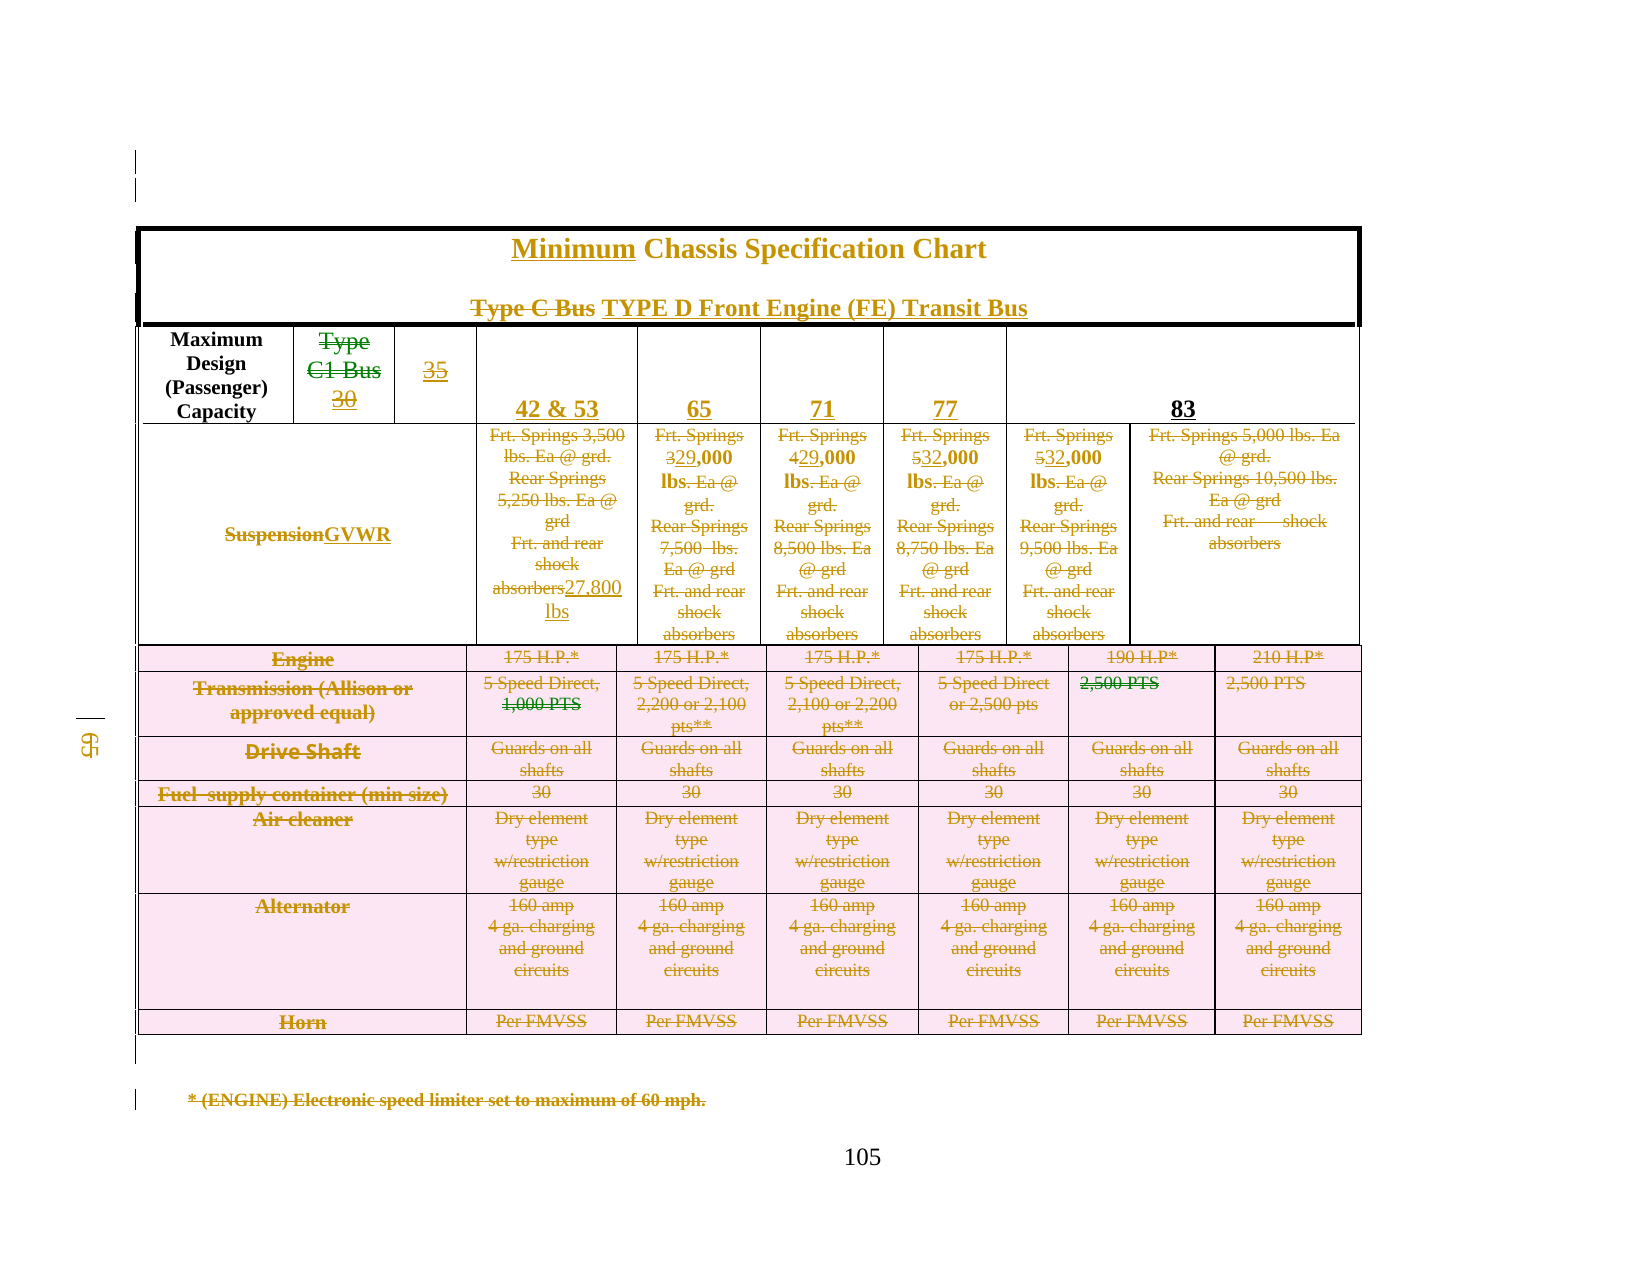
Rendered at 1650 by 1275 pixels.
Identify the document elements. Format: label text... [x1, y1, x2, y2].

table_header Minimum Chassis Specification Chart [141, 231, 1357, 322]
table_cell ,000 lbs [761, 424, 883, 644]
table_cell 53 [477, 327, 637, 423]
table_cell ,000 lbs [884, 424, 1006, 644]
table_cell 77 [884, 327, 1006, 423]
table_cell [395, 327, 476, 423]
table_cell [139, 423, 476, 644]
table_cell [477, 424, 637, 644]
table_cell 71 [761, 327, 883, 423]
table_cell [294, 327, 394, 423]
table_cell Maximum Design (Passenger) Capacity [139, 322, 293, 423]
table_cell 65 [638, 327, 760, 423]
table_cell [1131, 423, 1359, 644]
table_cell 83 [1007, 322, 1359, 423]
table_cell ,000 lbs [638, 424, 760, 644]
table_cell ,000 lbs [1007, 424, 1129, 644]
